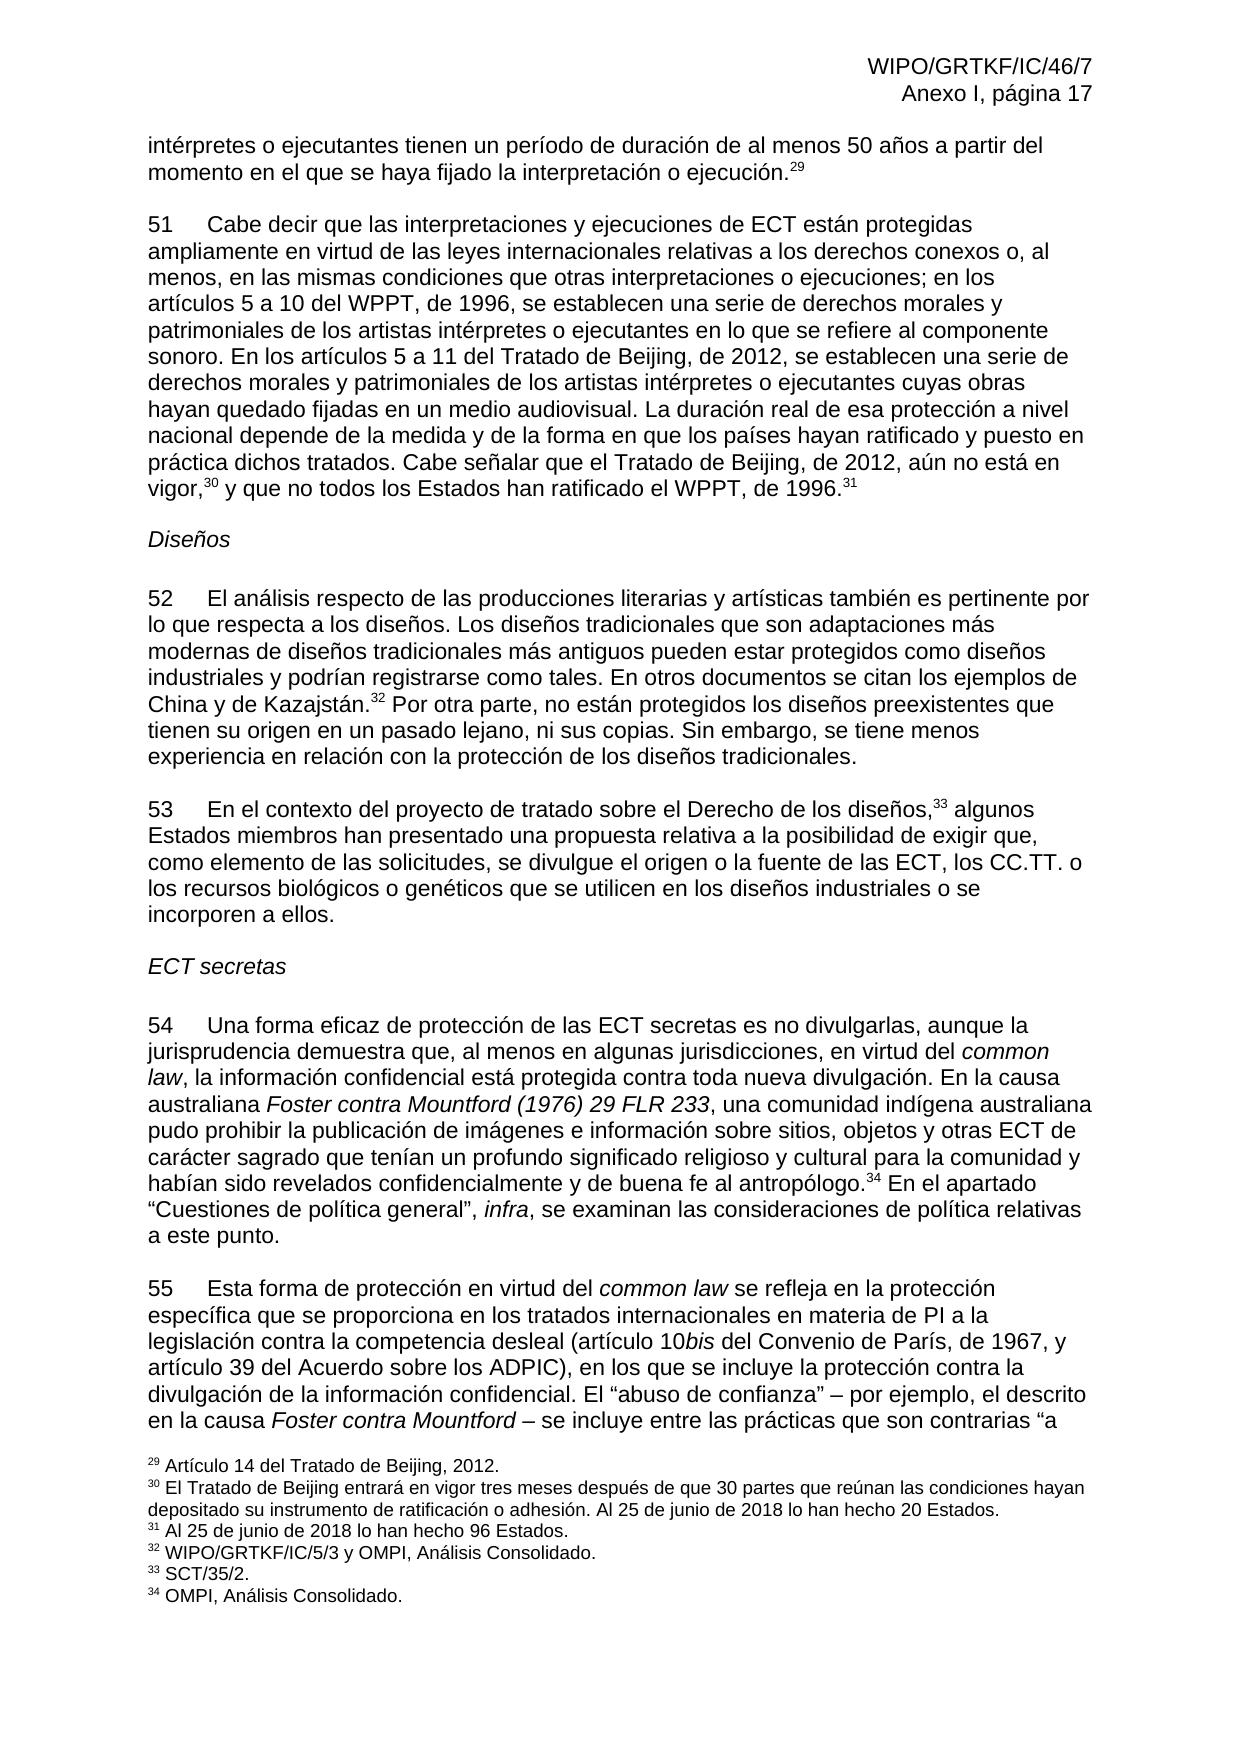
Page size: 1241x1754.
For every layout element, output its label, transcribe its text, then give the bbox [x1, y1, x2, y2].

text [148, 1275, 1092, 1433]
text Una forma eficaz de protección de las ECT secretas es no divulgarlas, aunque la jurisprudencia demuestra que, al menos en algunas jurisdicciones, en virtud del common law, la información confidencial está protegida contra toda nueva divulgación. En la causa australiana Foster contra Mountford (1976) 29 FLR 233, una comunidad indígena australiana pudo prohibir la publicación de imágenes e información sobre sitios, objetos y otras ECT de carácter sagrado que tenían un profundo significado religioso y cultural para la comunidad y habían sido revelados confidencialmente y de buena fe al antropólogo. En el apartado “Cuestiones de política general”, infra, se examinan las consideraciones de política relativas a este punto. [148, 1012, 1092, 1249]
text ECT secretas [148, 953, 1092, 979]
text Cabe decir que las interpretaciones y ejecuciones de ECT están protegidas ampliamente en virtud de las leyes internacionales relativas a los derechos conexos o, al menos, en las mismas condiciones que otras interpretaciones o ejecuciones; en los artículos 5 a 10 del WPPT, de 1996, se establecen una serie de derechos morales y patrimoniales de los artistas intérpretes o ejecutantes en lo que se refiere al componente sonoro. En los artículos 5 a 11 del Tratado de Beijing, de 2012, se establecen una serie de derechos morales y patrimoniales de los artistas intérpretes o ejecutantes cuyas obras hayan quedado fijadas en un medio audiovisual. La duración real de esa protección a nivel nacional depende de la medida y de la forma en que los países hayan ratificado y puesto en práctica dichos tratados. Cabe señalar que el Tratado de Beijing, de 2012, aún no está en vigor, y que no todos los Estados han ratificado el WPPT, de 1996. [148, 211, 1092, 501]
text En el contexto del proyecto de tratado sobre el Derecho de los diseños, algunos Estados miembros han presentado una propuesta relativa a la posibilidad de exigir que, como elemento de las solicitudes, se divulgue el origen o la fuente de las ECT, los CC.TT. o los recursos biológicos o genéticos que se utilicen en los diseños industriales o se incorporen a ellos. [148, 796, 1092, 928]
text El análisis respecto de las producciones literarias y artísticas también es pertinente por lo que respecta a los diseños. Los diseños tradicionales que son adaptaciones más modernas de diseños tradicionales más antiguos pueden estar protegidos como diseños industriales y podrían registrarse como tales. En otros documentos se citan los ejemplos de China y de Kazajstán. Por otra parte, no están protegidos los diseños preexistentes que tienen su origen en un pasado lejano, ni sus copias. Sin embargo, se tiene menos experiencia en relación con la protección de los diseños tradicionales. [148, 585, 1092, 769]
text Diseños [148, 526, 1092, 552]
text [148, 132, 1092, 185]
